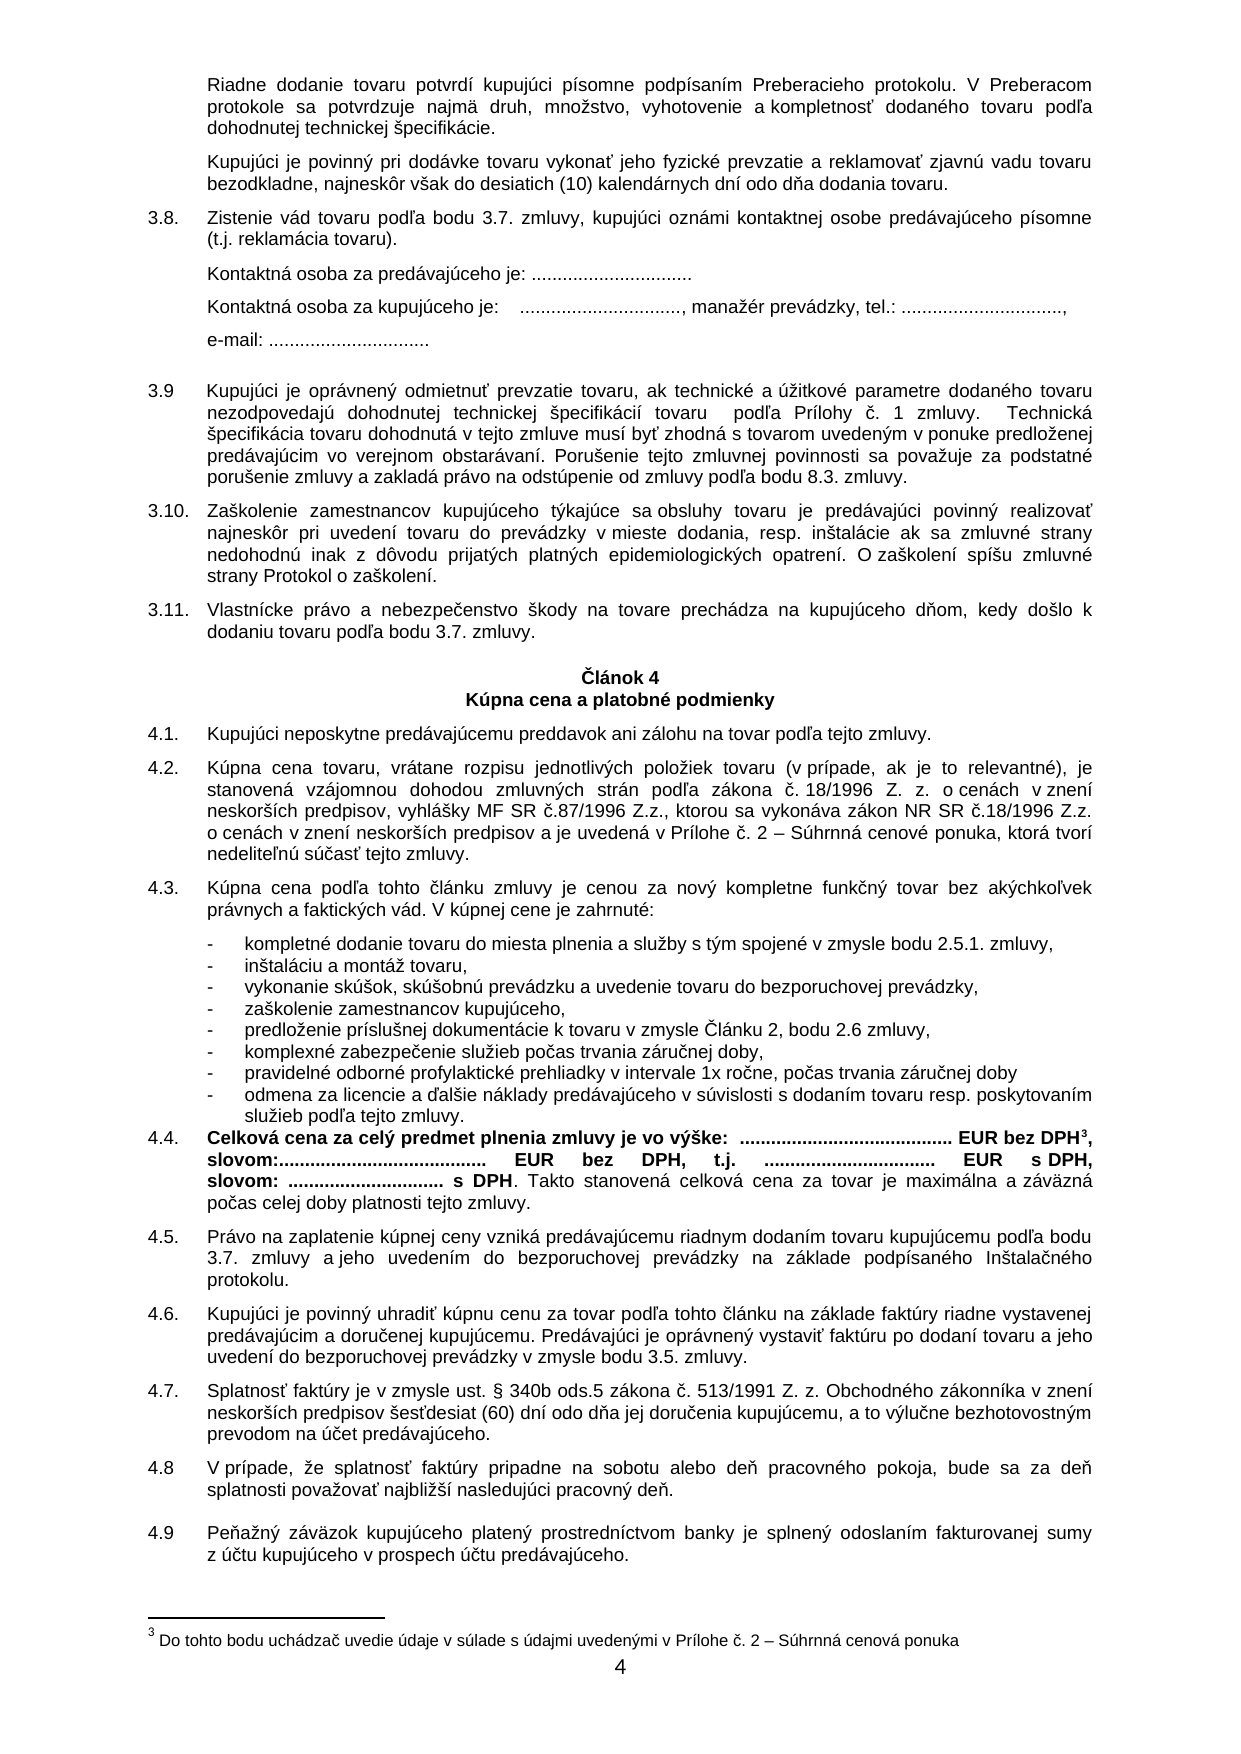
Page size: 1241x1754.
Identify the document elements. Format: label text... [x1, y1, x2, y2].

list Kupujúci je povinný uhradiť kúpnu cenu za tovar podľa tohto článku na základe faktúry riadne vystavenej predávajúcim a doručenej kupujúcemu. Predávajúci je oprávnený vystaviť faktúru po dodaní tovaru a jeho uvedení do bezporuchovej prevádzky v zmysle bodu 3.5. zmluvy. [148, 1303, 1092, 1367]
list predloženie príslušnej dokumentácie k tovaru v zmysle Článku 2, bodu 2.6 zmluvy, [207, 1019, 1092, 1041]
list zaškolenie zamestnancov kupujúceho, [207, 997, 1092, 1019]
list Peňažný záväzok kupujúceho platený prostredníctvom banky je splnený odoslaním fakturovanej sumy z účtu kupujúceho v prospech účtu predávajúceho. [148, 1522, 1092, 1565]
list V prípade, že splatnosť faktúry pripadne na sobotu alebo deň pracovného pokoja, bude sa za deň splatnosti považovať najbližší nasledujúci pracovný deň. [148, 1457, 1092, 1500]
list Kúpna cena tovaru, vrátane rozpisu jednotlivých položiek tovaru (v prípade, ak je to relevantné), je stanovená vzájomnou dohodou zmluvných strán podľa zákona č. 18/1996 Z. z. o cenách v znení neskorších predpisov, vyhlášky MF SR č.87/1996 Z.z., ktorou sa vykonáva zákon NR SR č.18/1996 Z.z. o cenách v znení neskorších predpisov a je uvedená v Prílohe č. 2 – Súhrnná cenové ponuka, ktorá tvorí nedeliteľnú súčasť tejto zmluvy. [148, 757, 1092, 865]
text Kúpna cena a platobné podmienky [148, 689, 1092, 710]
text Kupujúci je povinný pri dodávke tovaru vykonať jeho fyzické prevzatie a reklamovať zjavnú vadu tovaru bezodkladne, najneskôr však do desiatich (10) kalendárnych dní odo dňa dodania tovaru. [207, 151, 1092, 194]
list Vlastnícke právo a nebezpečenstvo škody na tovare prechádza na kupujúceho dňom, kedy došlo k dodaniu tovaru podľa bodu 3.7. zmluvy. [148, 599, 1092, 642]
text Kontaktná osoba za kupujúceho je: ..............................., manažér prevádzky, tel.: ..............................., [207, 296, 1092, 318]
text ............................... [207, 324, 1092, 352]
list komplexné zabezpečenie služieb počas trvania záručnej doby, [207, 1041, 1092, 1062]
list Kupujúci neposkytne predávajúcemu preddavok ani zálohu na tovar podľa tejto zmluvy. [148, 723, 1092, 744]
list Zistenie vád tovaru podľa bodu 3.7. zmluvy, kupujúci oznámi kontaktnej osobe predávajúceho písomne (t.j. reklamácia tovaru). [148, 207, 1092, 250]
list kompletné dodanie tovaru do miesta plnenia a služby s tým spojené v zmysle bodu 2.5.1. zmluvy, [207, 933, 1092, 954]
list Právo na zaplatenie kúpnej ceny vzniká predávajúcemu riadnym dodaním tovaru kupujúcemu podľa bodu 3.7. zmluvy a jeho uvedením do bezporuchovej prevádzky na základe podpísaného Inštalačného protokolu. [148, 1226, 1092, 1290]
text Článok 4 [148, 667, 1092, 689]
list pravidelné odborné profylaktické prehliadky v intervale 1x ročne, počas trvania záručnej doby [207, 1062, 1092, 1084]
list inštaláciu a montáž tovaru, [207, 954, 1092, 976]
list Splatnosť faktúry je v zmysle ust. § 340b ods.5 zákona č. 513/1991 Z. z. Obchodného zákonníka v znení neskorších predpisov šesťdesiat (60) dní odo dňa jej doručenia kupujúcemu, a to výlučne bezhotovostným prevodom na účet predávajúceho. [148, 1380, 1092, 1445]
text 3.9 Kupujúci je oprávnený odmietnuť prevzatie tovaru, ak technické a úžitkové parametre dodaného tovaru nezodpovedajú dohodnutej technickej špecifikácií tovaru podľa Prílohy č. 1 zmluvy. Technická špecifikácia tovaru dohodnutá v tejto zmluve musí byť zhodná s tovarom uvedeným v ponuke predloženej predávajúcim vo verejnom obstarávaní. Porušenie tejto zmluvnej povinnosti sa považuje za podstatné porušenie zmluvy a zakladá právo na odstúpenie od zmluvy podľa bodu 8.3. zmluvy. [148, 380, 1092, 488]
list Kúpna cena podľa tohto článku zmluvy je cenou za nový kompletne funkčný tovar bez akýchkoľvek právnych a faktických vád. V kúpnej cene je zahrnuté: [148, 877, 1092, 920]
list odmena za licencie a ďalšie náklady predávajúceho v súvislosti s dodaním tovaru resp. poskytovaním služieb podľa tejto zmluvy. [207, 1084, 1092, 1127]
text Kontaktná osoba za predávajúceho je: ............................... [207, 262, 1092, 284]
list Zaškolenie zamestnancov kupujúceho týkajúce sa obsluhy tovaru je predávajúci povinný realizovať najneskôr pri uvedení tovaru do prevádzky v mieste dodania, resp. inštalácie ak sa zmluvné strany nedohodnú inak z dôvodu prijatých platných epidemiologických opatrení. O zaškolení spíšu zmluvné strany Protokol o zaškolení. [148, 500, 1092, 587]
text Riadne dodanie tovaru potvrdí kupujúci písomne podpísaním Preberacieho protokolu. V Preberacom protokole sa potvrdzuje najmä druh, množstvo, vyhotovenie a kompletnosť dodaného tovaru podľa dohodnutej technickej špecifikácie. [207, 74, 1092, 138]
list Celková cena za celý predmet plnenia zmluvy je vo výške: ......................................... EUR bez DPH, slovom:........................................ EUR bez DPH, t.j. ................................. EUR s DPH, slovom: .............................. s DPH. Takto stanovená celková cena za tovar je maximálna a záväzná počas celej doby platnosti tejto zmluvy. [148, 1127, 1092, 1213]
list vykonanie skúšok, skúšobnú prevádzku a uvedenie tovaru do bezporuchovej prevádzky, [207, 976, 1092, 997]
